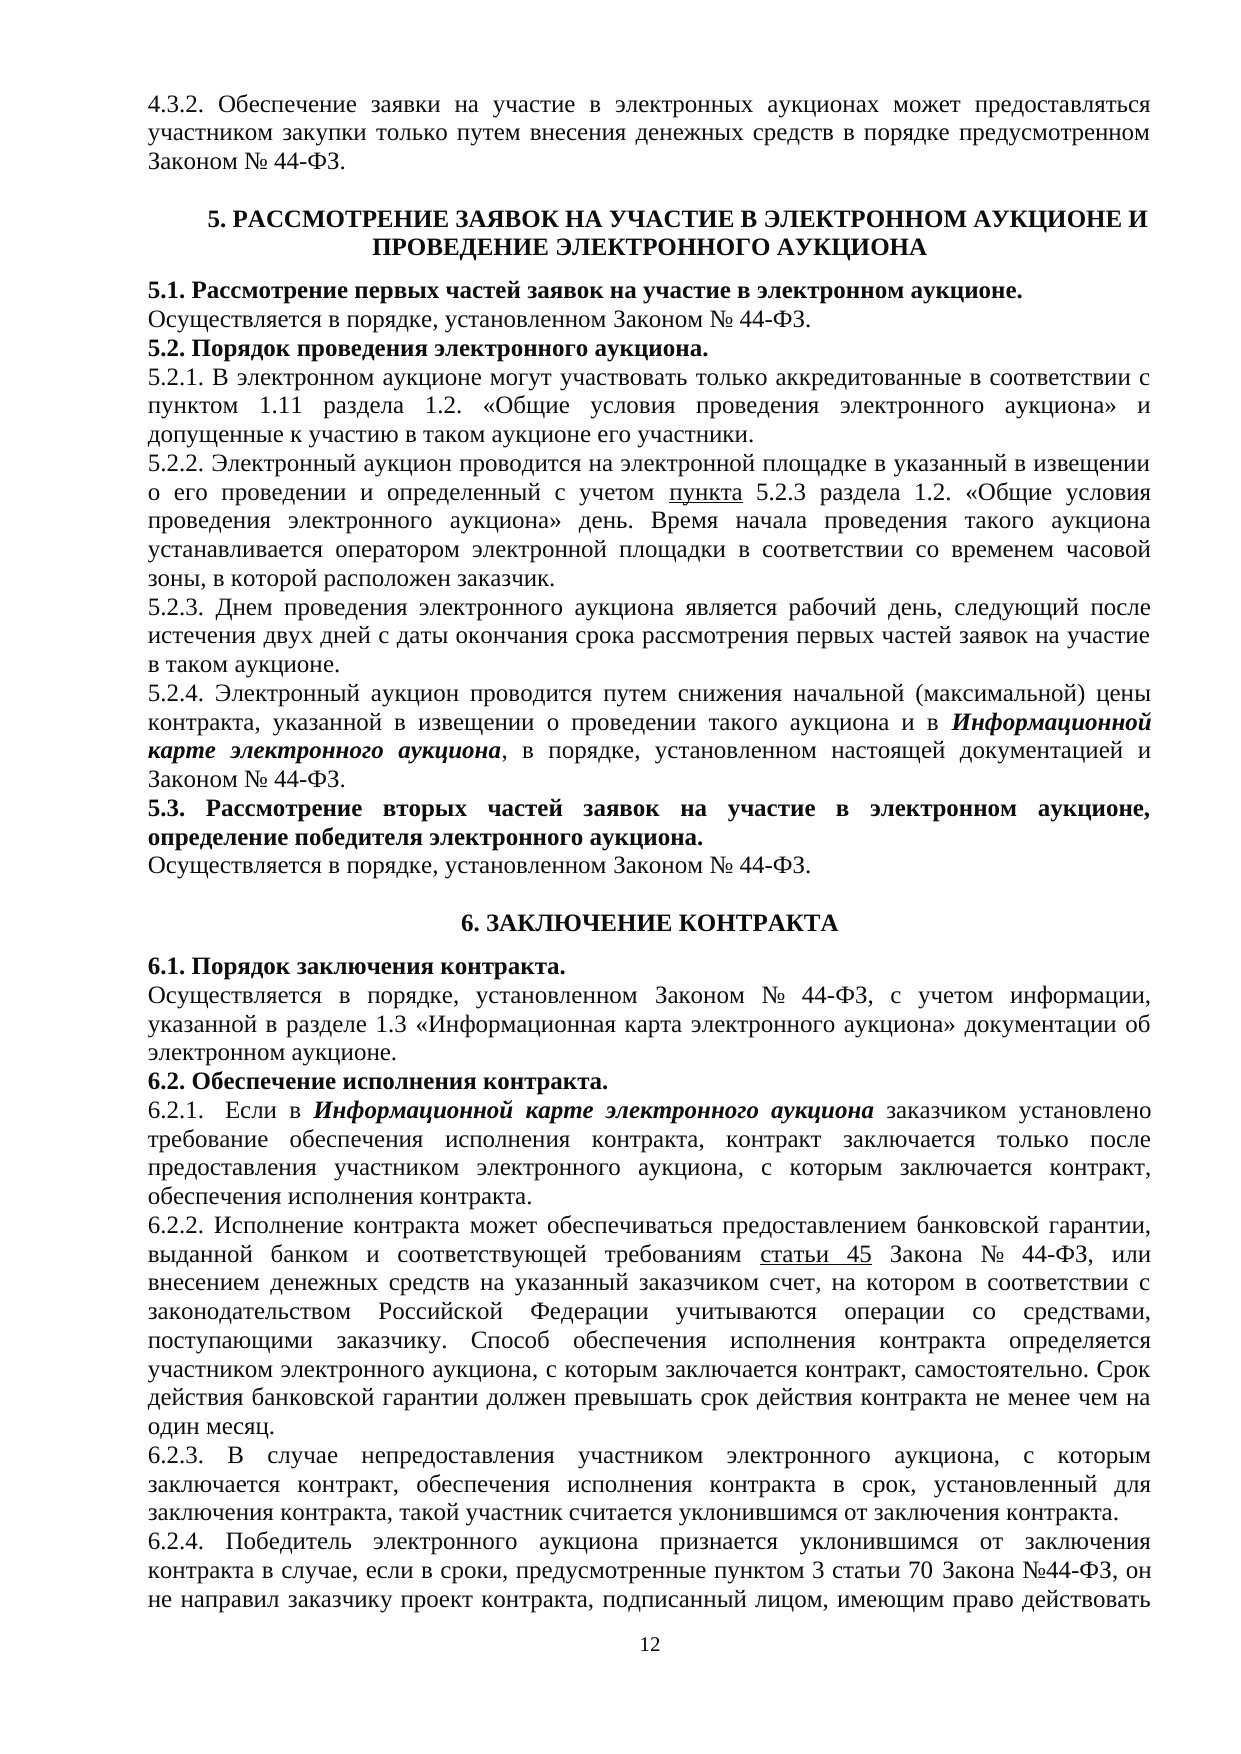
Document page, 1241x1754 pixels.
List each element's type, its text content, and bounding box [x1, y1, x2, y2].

text Осуществляется в порядке, установленном Законом № 44-ФЗ. [148, 851, 1152, 879]
text Осуществляется в порядке, установленном Законом № 44-ФЗ. [148, 304, 1152, 333]
text 6.2.2. Исполнение контракта может обеспечиваться предоставлением банковской гарантии, выданной банком и соответствующей требованиям статьи 45 Закона № 44-ФЗ, или внесением денежных средств на указанный заказчиком счет, на котором в соответствии с законодательством Российской Федерации учитываются операции со средствами, поступающими заказчику. Способ обеспечения исполнения контракта определяется участником электронного аукциона, с которым заключается контракт, самостоятельно. Срок действия банковской гарантии должен превышать срок действия контракта не менее чем на один месяц. [148, 1210, 1152, 1440]
text 5.3. Рассмотрение вторых частей заявок на участие в электронном аукционе, определение победителя электронного аукциона. [148, 793, 1152, 851]
text Осуществляется в порядке, установленном Законом № 44-ФЗ, с учетом информации, указанной в разделе 1.3 «Информационная карта электронного аукциона» документации об электронном аукционе. [148, 980, 1152, 1066]
text 6.2.3. В случае непредоставления участником электронного аукциона, с которым заключается контракт, обеспечения исполнения контракта в срок, установленный для заключения контракта, такой участник считается уклонившимся от заключения контракта. [148, 1440, 1152, 1526]
text 6. ЗАКЛЮЧЕНИЕ КОНТРАКТА [148, 908, 1152, 937]
text 5. РАССМОТРЕНИЕ ЗАЯВОК НА УЧАСТИЕ В ЭЛЕКТРОННОМ АУКЦИОНЕ И ПРОВЕДЕНИЕ ЭЛЕКТРОННОГО АУКЦИОНА [148, 204, 1152, 261]
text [148, 1526, 1152, 1612]
text 5.2.2. Электронный аукцион проводится на электронной площадке в указанный в извещении о его проведении и определенный с учетом пункта 5.2.3 раздела 1.2. «Общие условия проведения электронного аукциона» день. Время начала проведения такого аукциона устанавливается оператором электронной площадки в соответствии со временем часовой зоны, в которой расположен заказчик. [148, 448, 1152, 592]
text 6.2.1. Если в Информационной карте электронного аукциона заказчиком установлено требование обеспечения исполнения контракта, контракт заключается только после предоставления участником электронного аукциона, с которым заключается контракт, обеспечения исполнения контракта. [148, 1095, 1152, 1210]
text 6.1. Порядок заключения контракта. [148, 951, 1152, 980]
text 4.3.2. Обеспечение заявки на участие в электронных аукционах может предоставляться участником закупки только путем внесения денежных средств в порядке предусмотренном Законом № 44-ФЗ. [148, 89, 1152, 175]
text 5.2. Порядок проведения электронного аукциона. [148, 333, 1152, 362]
text 5.2.3. Днем проведения электронного аукциона является рабочий день, следующий после истечения двух дней с даты окончания срока рассмотрения первых частей заявок на участие в таком аукционе. [148, 592, 1152, 678]
text 5.2.1. В электронном аукционе могут участвовать только аккредитованные в соответствии с пунктом 1.11 раздела 1.2. «Общие условия проведения электронного аукциона» и допущенные к участию в таком аукционе его участники. [148, 362, 1152, 448]
text 6.2. Обеспечение исполнения контракта. [148, 1066, 1152, 1095]
text 5.1. Рассмотрение первых частей заявок на участие в электронном аукционе. [148, 276, 1152, 304]
text 5.2.4. Электронный аукцион проводится путем снижения начальной (максимальной) цены контракта, указанной в извещении о проведении такого аукциона и в Информационной карте электронного аукциона, в порядке, установленном настоящей документацией и Законом № 44-ФЗ. [148, 678, 1152, 793]
